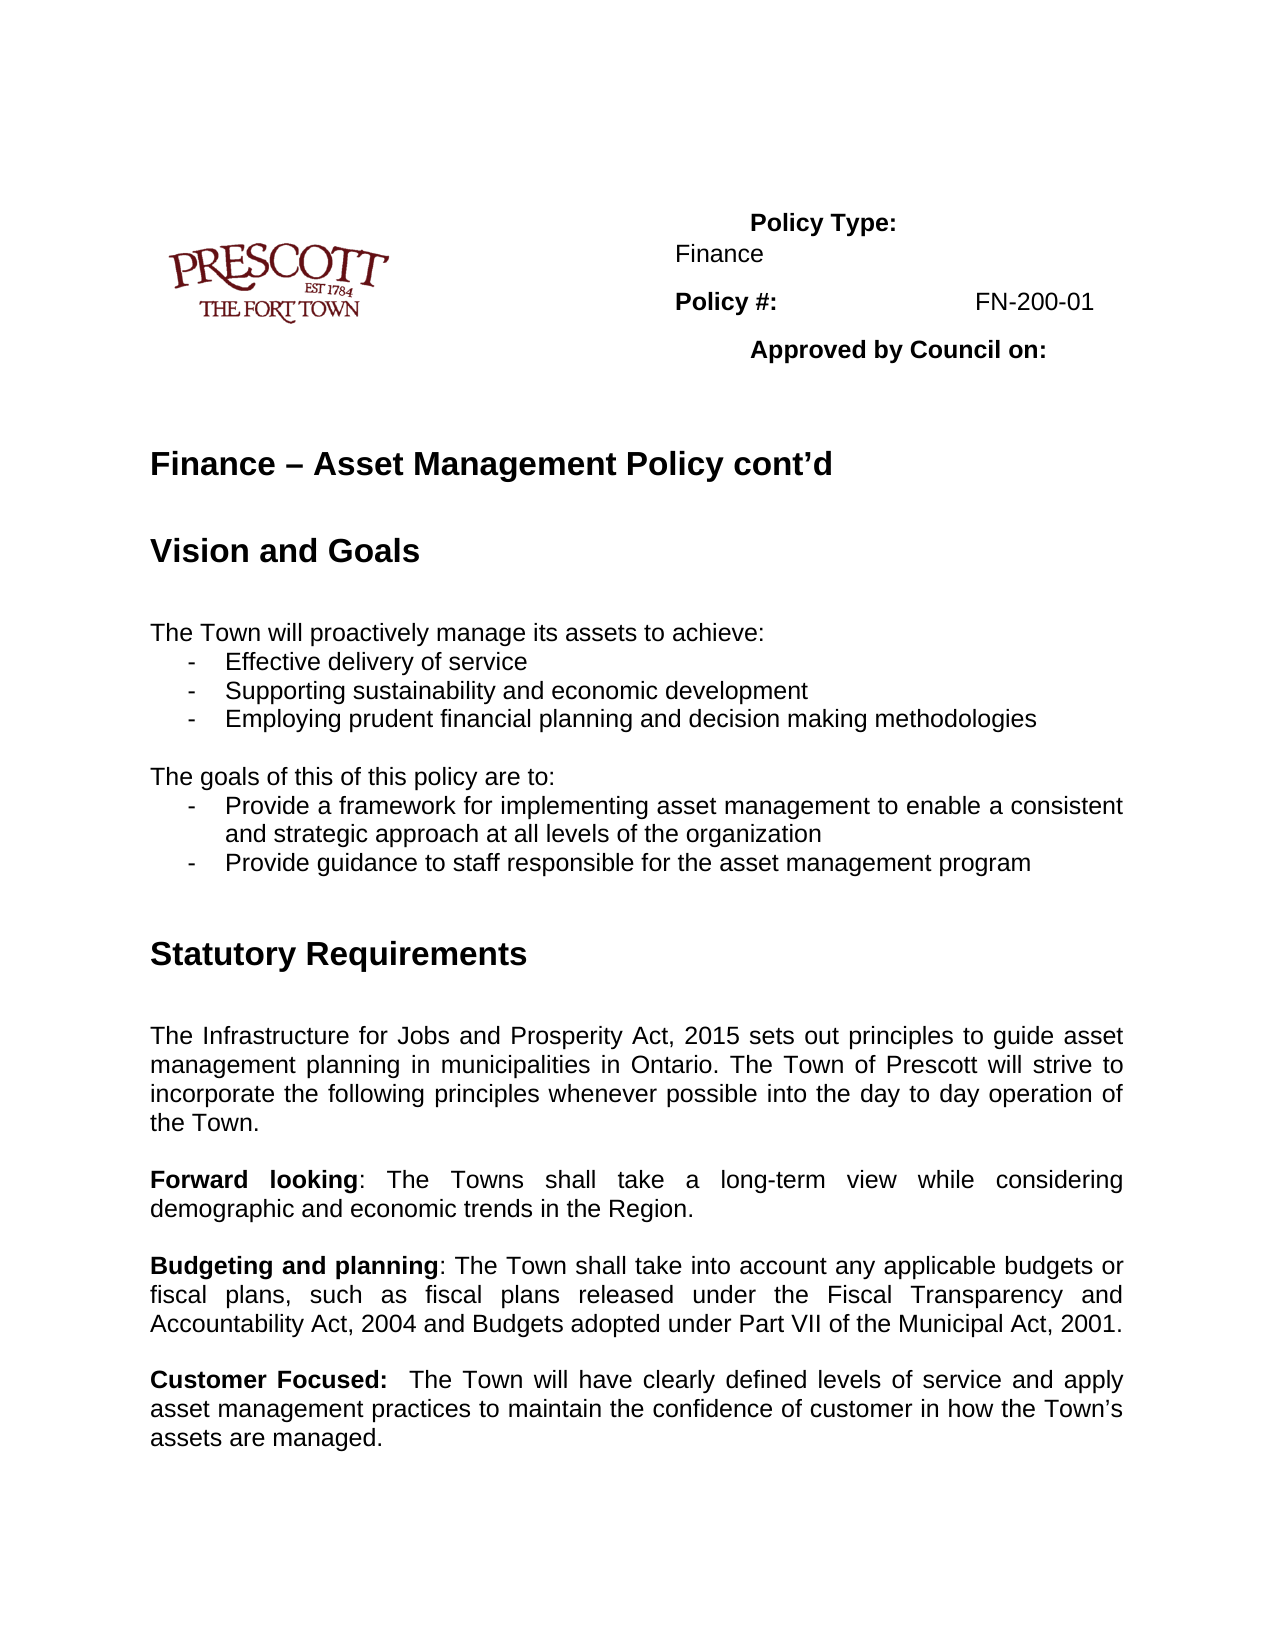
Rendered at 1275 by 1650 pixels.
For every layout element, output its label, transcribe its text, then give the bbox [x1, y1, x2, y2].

text Customer Focused: The Town will have clearly defined levels of service and apply asset management practices to maintain the confidence of customer in how the Town’s assets are managed. [150, 1366, 1125, 1452]
text Policy #: FN-200-01 [408, 287, 1125, 316]
text The Infrastructure for Jobs and Prosperity Act, 2015 sets out principles to guide asset management planning in municipalities in Ontario. The Town of Prescott will strive to incorporate the following principles whenever possible into the day to day operation of the Town. [150, 1021, 1125, 1136]
text Finance – Asset Management Policy cont’d [150, 444, 1125, 483]
list Approved by Council on: [337, 334, 1125, 363]
text Forward looking: The Towns shall take a long-term view while considering demographic and economic trends in the Region. [150, 1165, 1125, 1222]
list Supporting sustainability and economic development [187, 676, 1125, 704]
text Statutory Requirements [150, 934, 1125, 973]
text The Town will proactively manage its assets to achieve: [150, 618, 1125, 647]
list Effective delivery of service [187, 647, 1125, 676]
list Policy Type: Finance [408, 208, 1125, 268]
picture [150, 208, 408, 340]
list Employing prudent financial planning and decision making methodologies [187, 704, 1125, 733]
text Vision and Goals [150, 531, 1125, 570]
list Provide a framework for implementing asset management to enable a consistent and strategic approach at all levels of the organization [187, 791, 1125, 848]
list Provide guidance to staff responsible for the asset management program [187, 848, 1125, 877]
text The goals of this of this policy are to: [150, 762, 1125, 791]
text Budgeting and planning: The Town shall take into account any applicable budgets or fiscal plans, such as fiscal plans released under the Fiscal Transparency and Accountability Act, 2004 and Budgets adopted under Part VII of the Municipal Act, 2001. [150, 1251, 1125, 1337]
